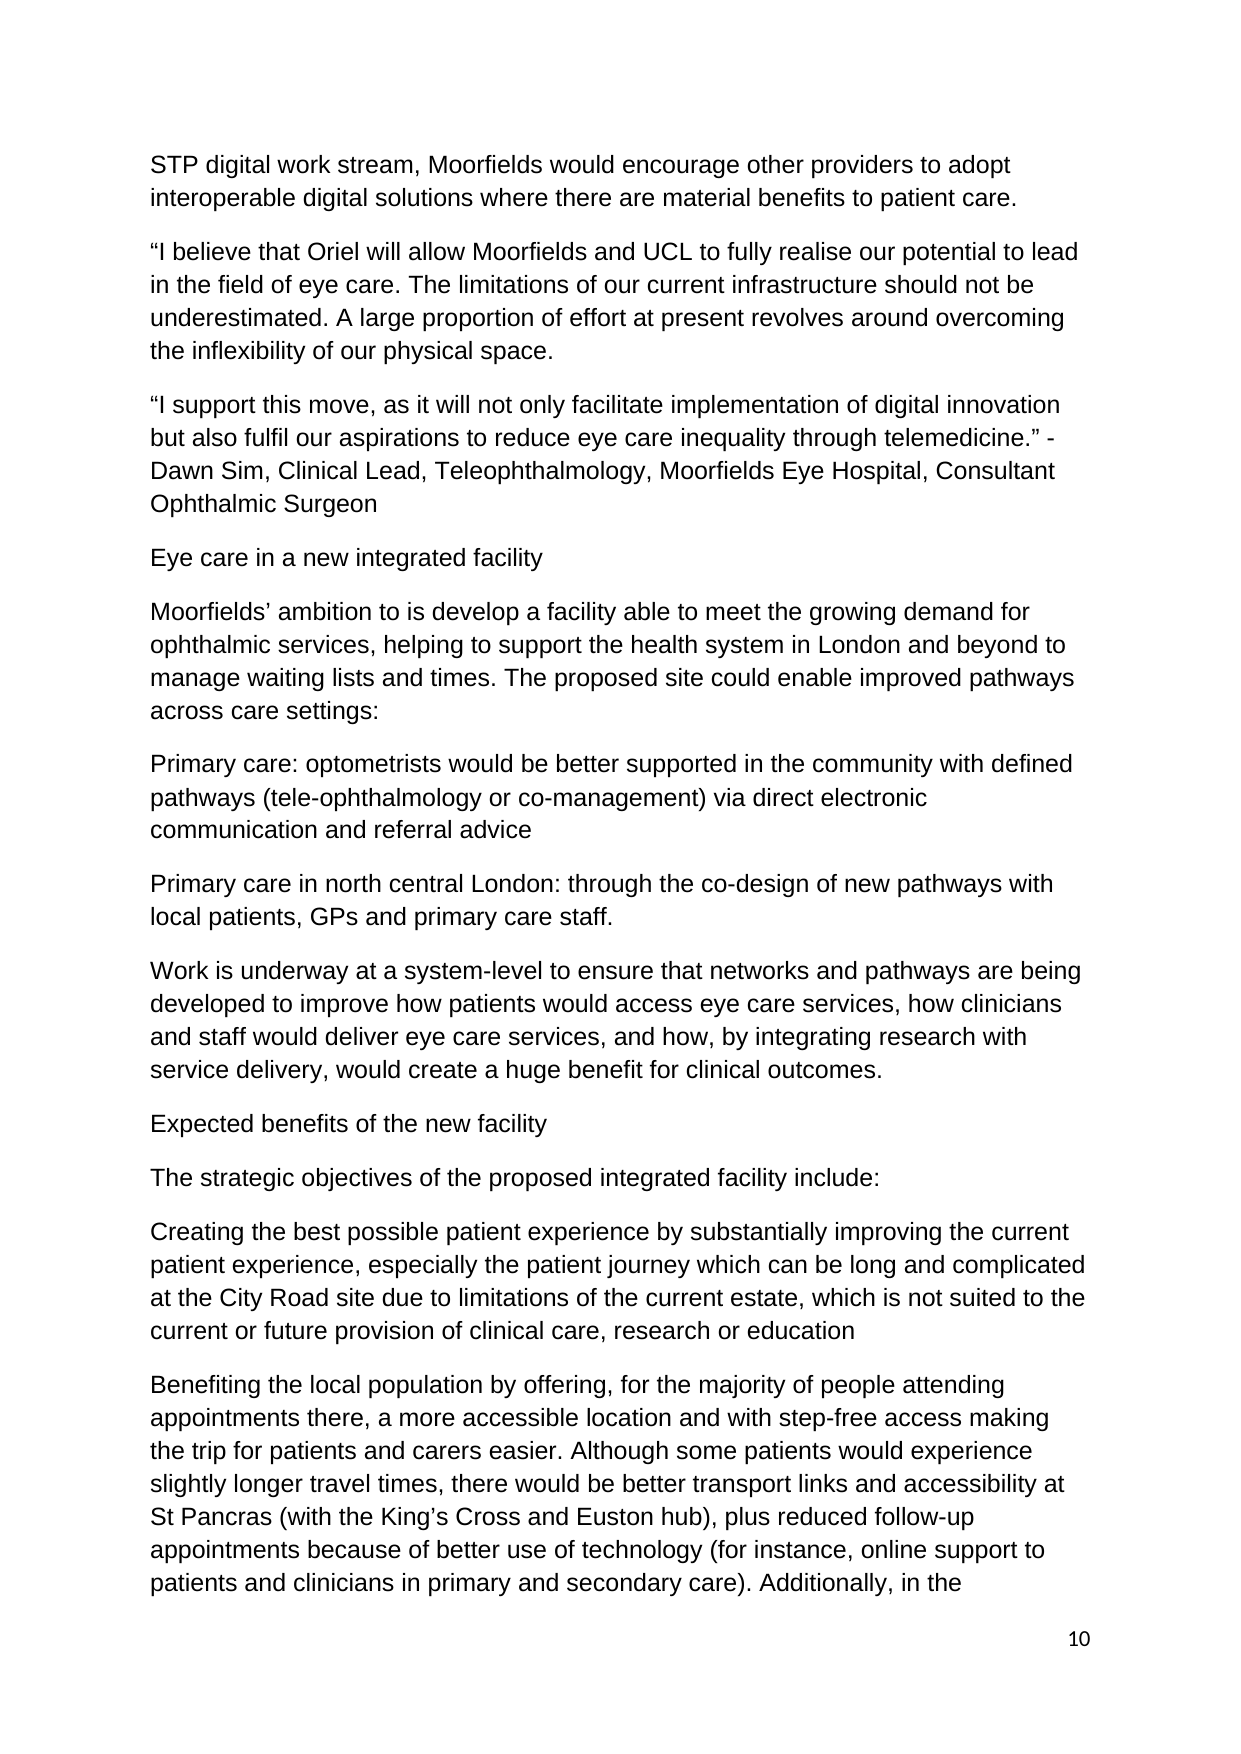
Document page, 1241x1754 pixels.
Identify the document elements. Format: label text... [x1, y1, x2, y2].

text Eye care in a new integrated facility [150, 543, 1090, 571]
text Primary care in north central London: through the co-design of new pathways with local patients, GPs and primary care staff. [150, 869, 1090, 931]
text Moorfields’ ambition to is develop a facility able to meet the growing demand for ophthalmic services, helping to support the health system in London and beyond to manage waiting lists and times. The proposed site could enable improved pathways across care settings: [150, 597, 1090, 724]
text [150, 150, 1090, 212]
text Work is underway at a system-level to ensure that networks and pathways are being developed to improve how patients would access eye care services, how clinicians and staff would deliver eye care services, and how, by integrating research with service delivery, would create a huge benefit for clinical outcomes. [150, 956, 1090, 1084]
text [150, 1370, 1090, 1597]
text Expected benefits of the new facility [150, 1109, 1090, 1138]
text “I believe that Oriel will allow Moorfields and UCL to fully realise our potential to lead in the field of eye care. The limitations of our current infrastructure should not be underestimated. A large proportion of effort at present revolves around overcoming the inflexibility of our physical space. [150, 237, 1090, 365]
text “I support this move, as it will not only facilitate implementation of digital innovation but also fulfil our aspirations to reduce eye care inequality through telemedicine.” - Dawn Sim, Clinical Lead, Teleophthalmology, Moorfields Eye Hospital, Consultant Ophthalmic Surgeon [150, 390, 1090, 518]
text The strategic objectives of the proposed integrated facility include: [150, 1163, 1090, 1192]
text Primary care: optometrists would be better supported in the community with defined pathways (tele-ophthalmology or co-management) via direct electronic communication and referral advice [150, 749, 1090, 844]
text Creating the best possible patient experience by substantially improving the current patient experience, especially the patient journey which can be long and complicated at the City Road site due to limitations of the current estate, which is not suited to the current or future provision of clinical care, research or education [150, 1217, 1090, 1345]
